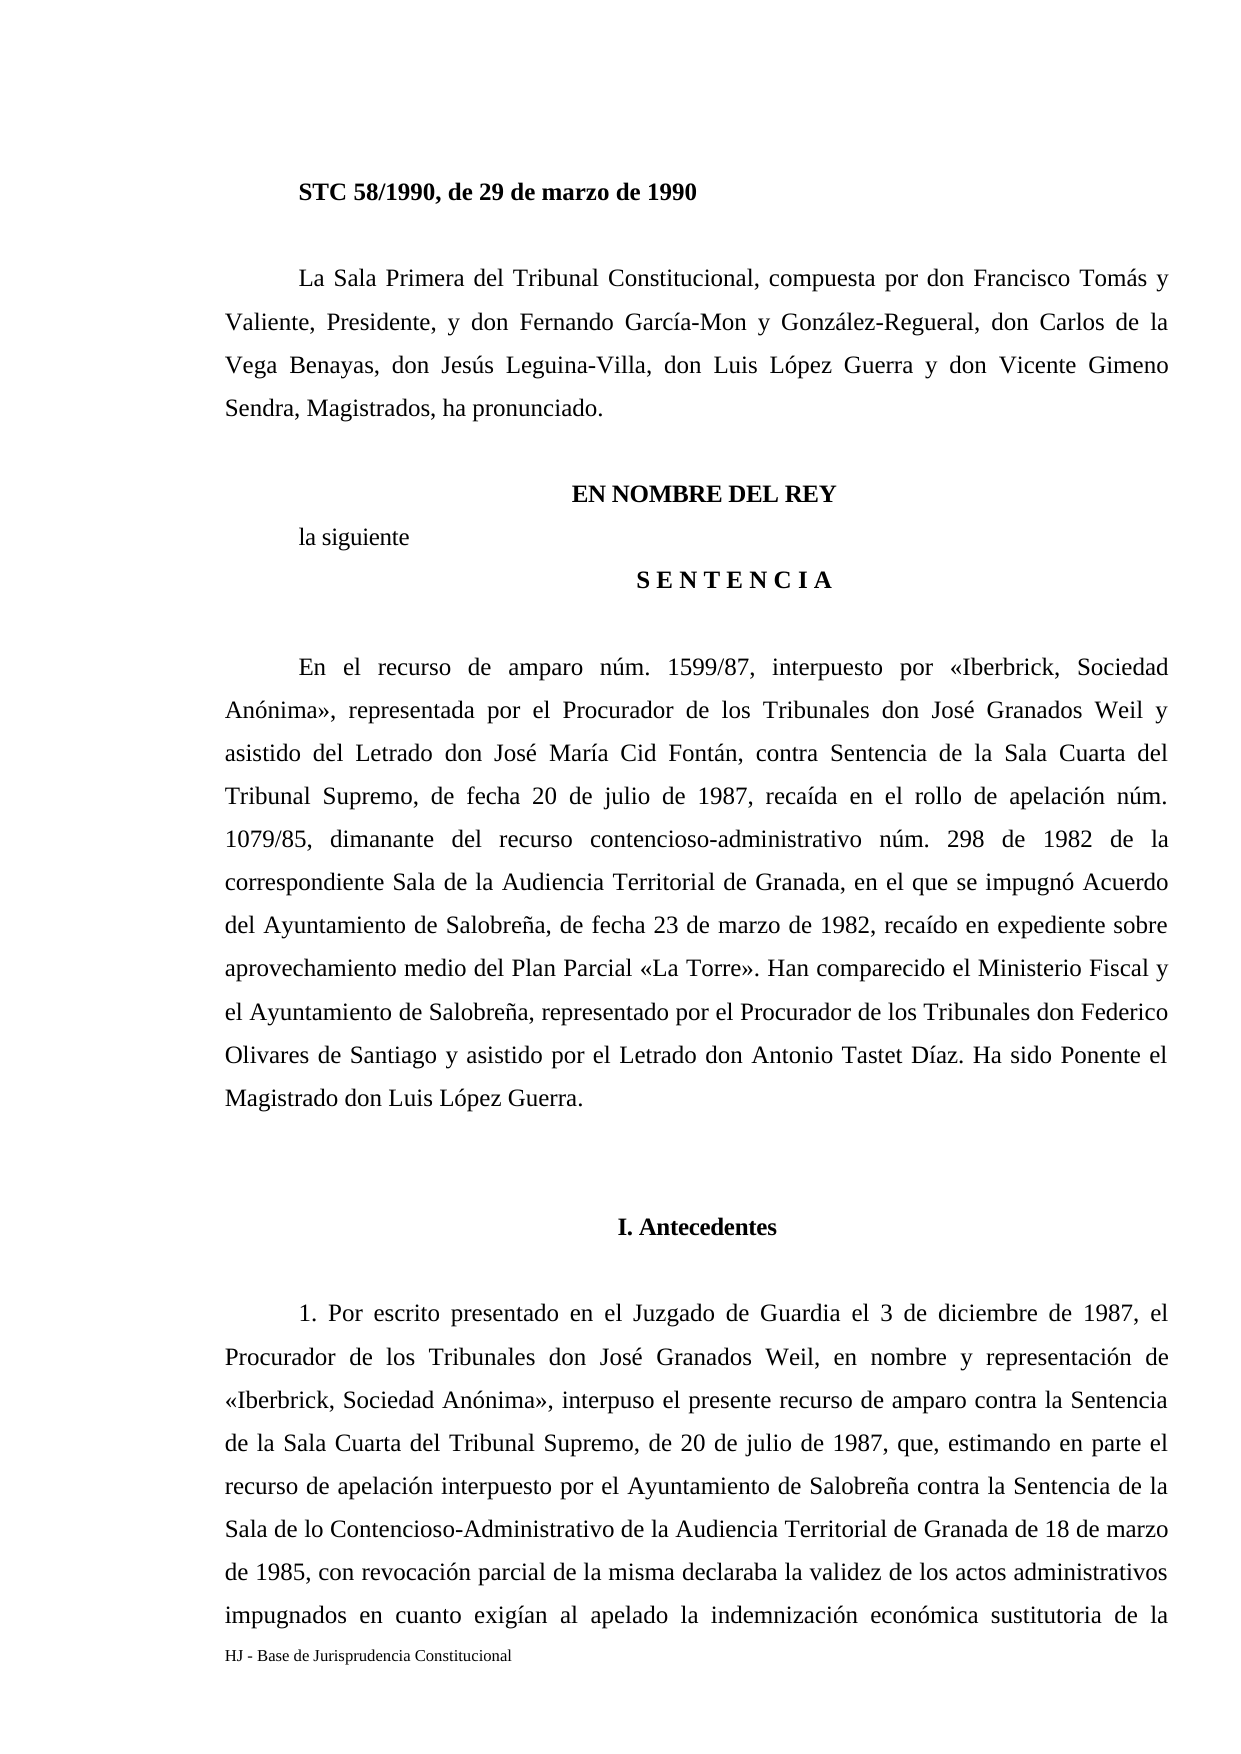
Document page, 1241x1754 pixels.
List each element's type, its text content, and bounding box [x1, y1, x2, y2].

text STC 58/1990, de 29 de marzo de 1990 [224, 177, 1169, 206]
text EN NOMBRE DEL REY [224, 479, 1110, 508]
text I. Antecedentes [224, 1212, 1169, 1241]
text En el recurso de amparo núm. 1599/87, interpuesto por «Iberbrick, Sociedad Anónima», representada por el Procurador de los Tribunales don José Granados Weil y asistido del Letrado don José María Cid Fontán, contra Sentencia de la Sala Cuarta del Tribunal Supremo, de fecha 20 de julio de 1987, recaída en el rollo de apelación núm. 1079/85, dimanante del recurso contencioso-administrativo núm. 298 de 1982 de la correspondiente Sala de la Audiencia Territorial de Granada, en el que se impugnó Acuerdo del Ayuntamiento de Salobreña, de fecha 23 de marzo de 1982, recaído en expediente sobre aprovechamiento medio del Plan Parcial «La Torre». Han comparecido el Ministerio Fiscal y el Ayuntamiento de Salobreña, representado por el Procurador de los Tribunales don Federico Olivares de Santiago y asistido por el Letrado don Antonio Tastet Díaz. Ha sido Ponente el Magistrado don Luis López Guerra. [224, 652, 1169, 1112]
text S E N T E N C I A [224, 565, 1169, 594]
text la siguiente [224, 522, 1110, 551]
text La Sala Primera del Tribunal Constitucional, compuesta por don Francisco Tomás y Valiente, Presidente, y don Fernando García-Mon y González-Regueral, don Carlos de la Vega Benayas, don Jesús Leguina-Villa, don Luis López Guerra y don Vicente Gimeno Sendra, Magistrados, ha pronunciado. [224, 263, 1169, 422]
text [224, 1298, 1169, 1629]
